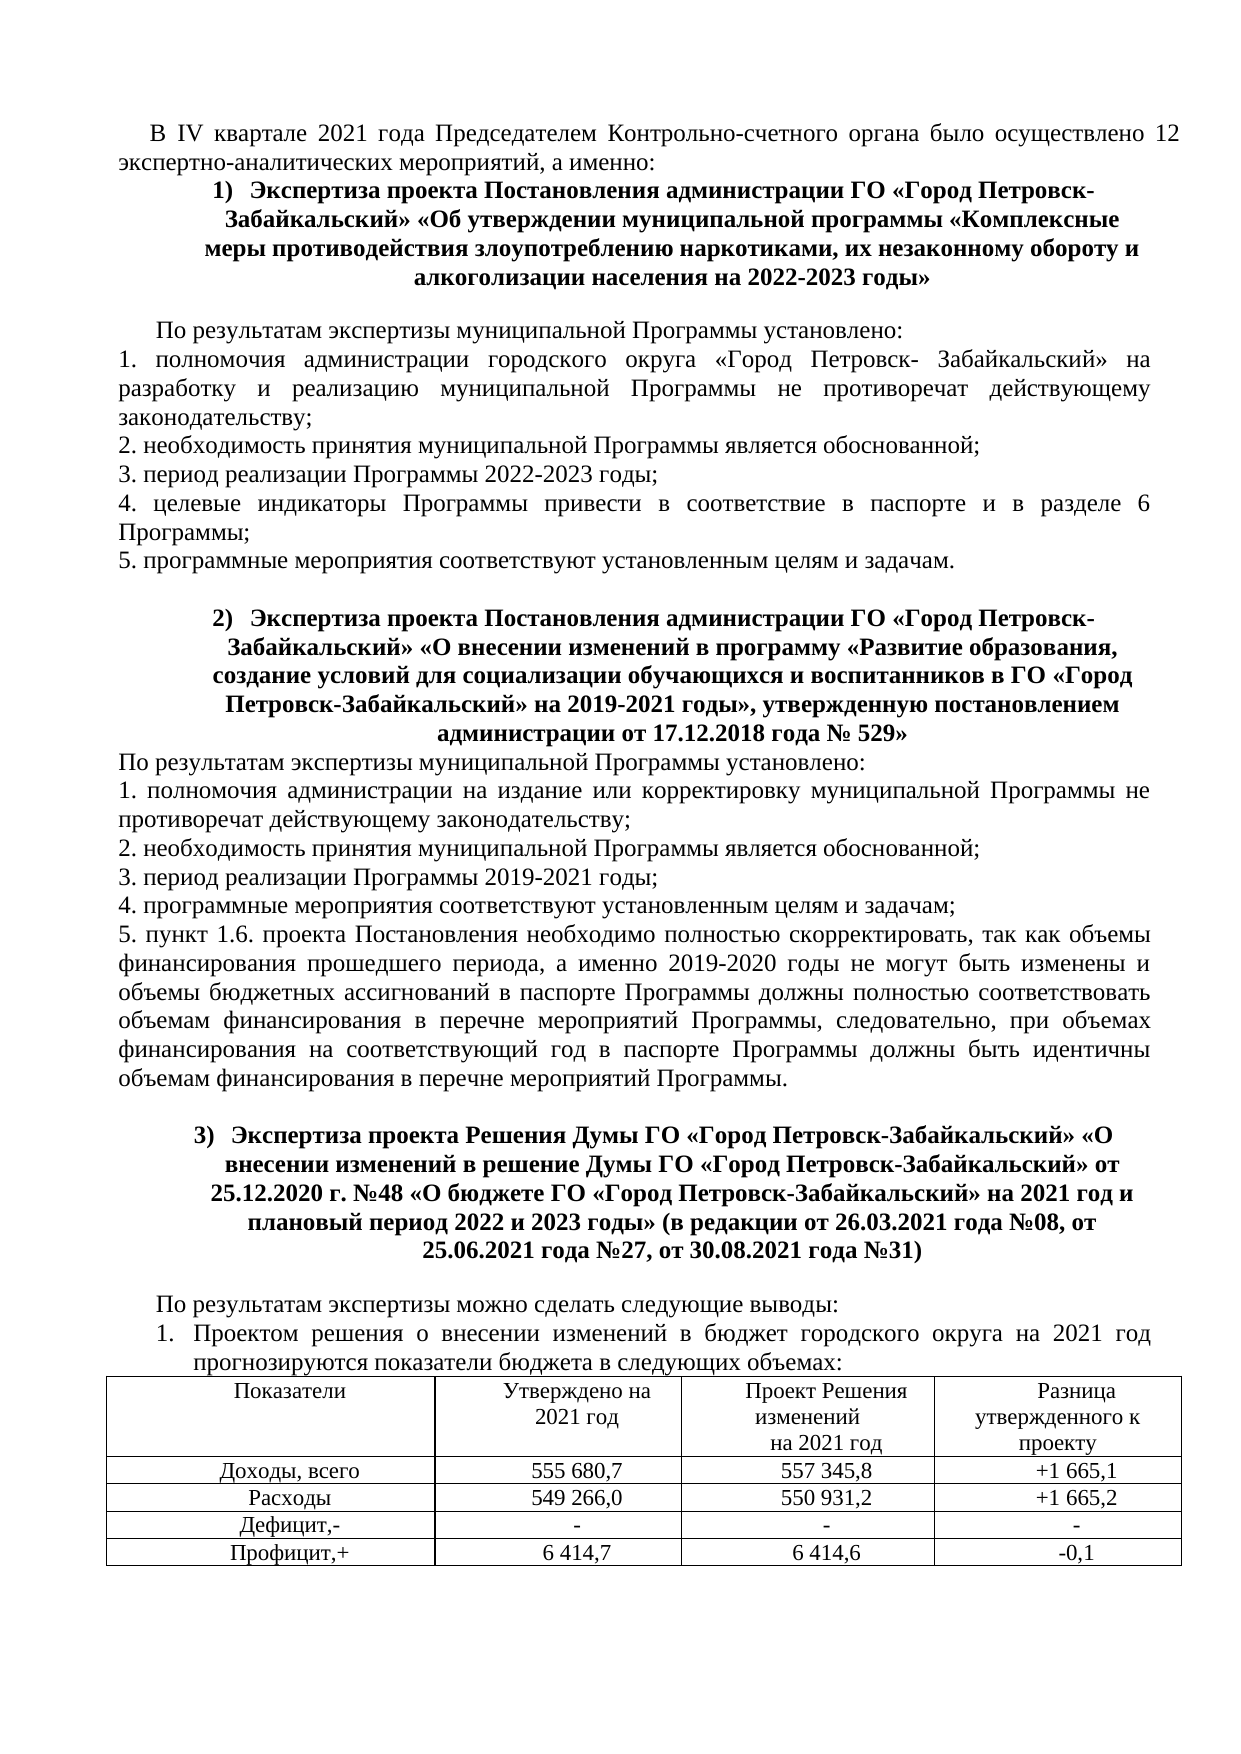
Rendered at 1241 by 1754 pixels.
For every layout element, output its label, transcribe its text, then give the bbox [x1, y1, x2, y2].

table_cell Доходы, всего [107, 1457, 434, 1483]
table_cell - [436, 1512, 681, 1538]
table_cell +1 665,2 [935, 1484, 1181, 1511]
table_cell Расходы [107, 1484, 434, 1511]
text 1. полномочия администрации на издание или корректировку муниципальной Программы не противоречат действующему законодательству; [118, 776, 1152, 833]
table_header Показатели [107, 1377, 434, 1456]
text 3. период реализации Программы 2022-2023 годы; [118, 459, 1152, 488]
table_cell 550 931,2 [682, 1484, 934, 1511]
text 5. пункт 1.6. проекта Постановления необходимо полностью скорректировать, так как объемы финансирования прошедшего периода, а именно 2019-2020 годы не могут быть изменены и объемы бюджетных ассигнований в паспорте Программы должны полностью соответствовать объемам финансирования в перечне мероприятий Программы, следовательно, при объемах финансирования на соответствующий год в паспорте Программы должны быть идентичны объемам финансирования в перечне мероприятий Программы. [118, 919, 1152, 1092]
table_cell Профицит,+ [107, 1539, 434, 1565]
table_header Проект Решения изменений на 2021 год [682, 1377, 934, 1456]
table_cell +1 665,1 [935, 1457, 1181, 1483]
table_cell 555 680,7 [436, 1457, 681, 1483]
text По результатам экспертизы муниципальной Программы установлено: [118, 747, 1152, 776]
text 4. целевые индикаторы Программы привести в соответствие в паспорте и в разделе 6 Программы; [118, 488, 1152, 546]
text 2. необходимость принятия муниципальной Программы является обоснованной; [118, 431, 1152, 459]
table_cell 549 266,0 [436, 1484, 681, 1511]
table_header Утверждено на 2021 год [436, 1377, 681, 1456]
list Проектом решения о внесении изменений в бюджет городского округа на 2021 год прогнозируются показатели бюджета в следующих объемах: [156, 1318, 1152, 1376]
table_cell - [682, 1512, 934, 1538]
text 4. программные мероприятия соответствуют установленным целям и задачам; [118, 891, 1152, 919]
table_cell 6 414,7 [436, 1539, 681, 1565]
text 2. необходимость принятия муниципальной Программы является обоснованной; [118, 833, 1152, 862]
table_cell - [935, 1512, 1181, 1538]
table_cell -0,1 [935, 1539, 1181, 1565]
list Экспертиза проекта Постановления администрации ГО «Город Петровск-Забайкальский» «Об утверждении муниципальной программы «Комплексные меры противодействия злоупотреблению наркотиками, их незаконному обороту и алкоголизации населения на 2022-2023 годы» [155, 176, 1152, 291]
list Экспертиза проекта Решения Думы ГО «Город Петровск-Забайкальский» «О внесении изменений в решение Думы ГО «Город Петровск-Забайкальский» от 25.12.2020 г. №48 «О бюджете ГО «Город Петровск-Забайкальский» на 2021 год и плановый период 2022 и 2023 годы» (в редакции от 26.03.2021 года №08, от 25.06.2021 года №27, от 30.08.2021 года №31) [155, 1121, 1152, 1264]
text 1. полномочия администрации городского округа «Город Петровск- Забайкальский» на разработку и реализацию муниципальной Программы не противоречат действующему законодательству; [118, 344, 1152, 431]
text 3. период реализации Программы 2019-2021 годы; [118, 862, 1152, 891]
table_cell Дефицит,- [107, 1512, 434, 1538]
list Экспертиза проекта Постановления администрации ГО «Город Петровск-Забайкальский» «О внесении изменений в программу «Развитие образования, создание условий для социализации обучающихся и воспитанников в ГО «Город Петровск-Забайкальский» на 2019-2021 годы», утвержденную постановлением администрации от 17.12.2018 года № 529» [156, 603, 1152, 747]
text По результатам экспертизы муниципальной Программы установлено: [118, 316, 1152, 344]
table_cell 557 345,8 [682, 1457, 934, 1483]
table_header Разница утвержденного к проекту [935, 1377, 1181, 1456]
text По результатам экспертизы можно сделать следующие выводы: [118, 1289, 1152, 1318]
text В IV квартале 2021 года Председателем Контрольно-счетного органа было осуществлено 12 экспертно-аналитических мероприятий, а именно: [118, 118, 1181, 176]
table_cell 6 414,6 [682, 1539, 934, 1565]
text 5. программные мероприятия соответствуют установленным целям и задачам. [118, 546, 1152, 574]
